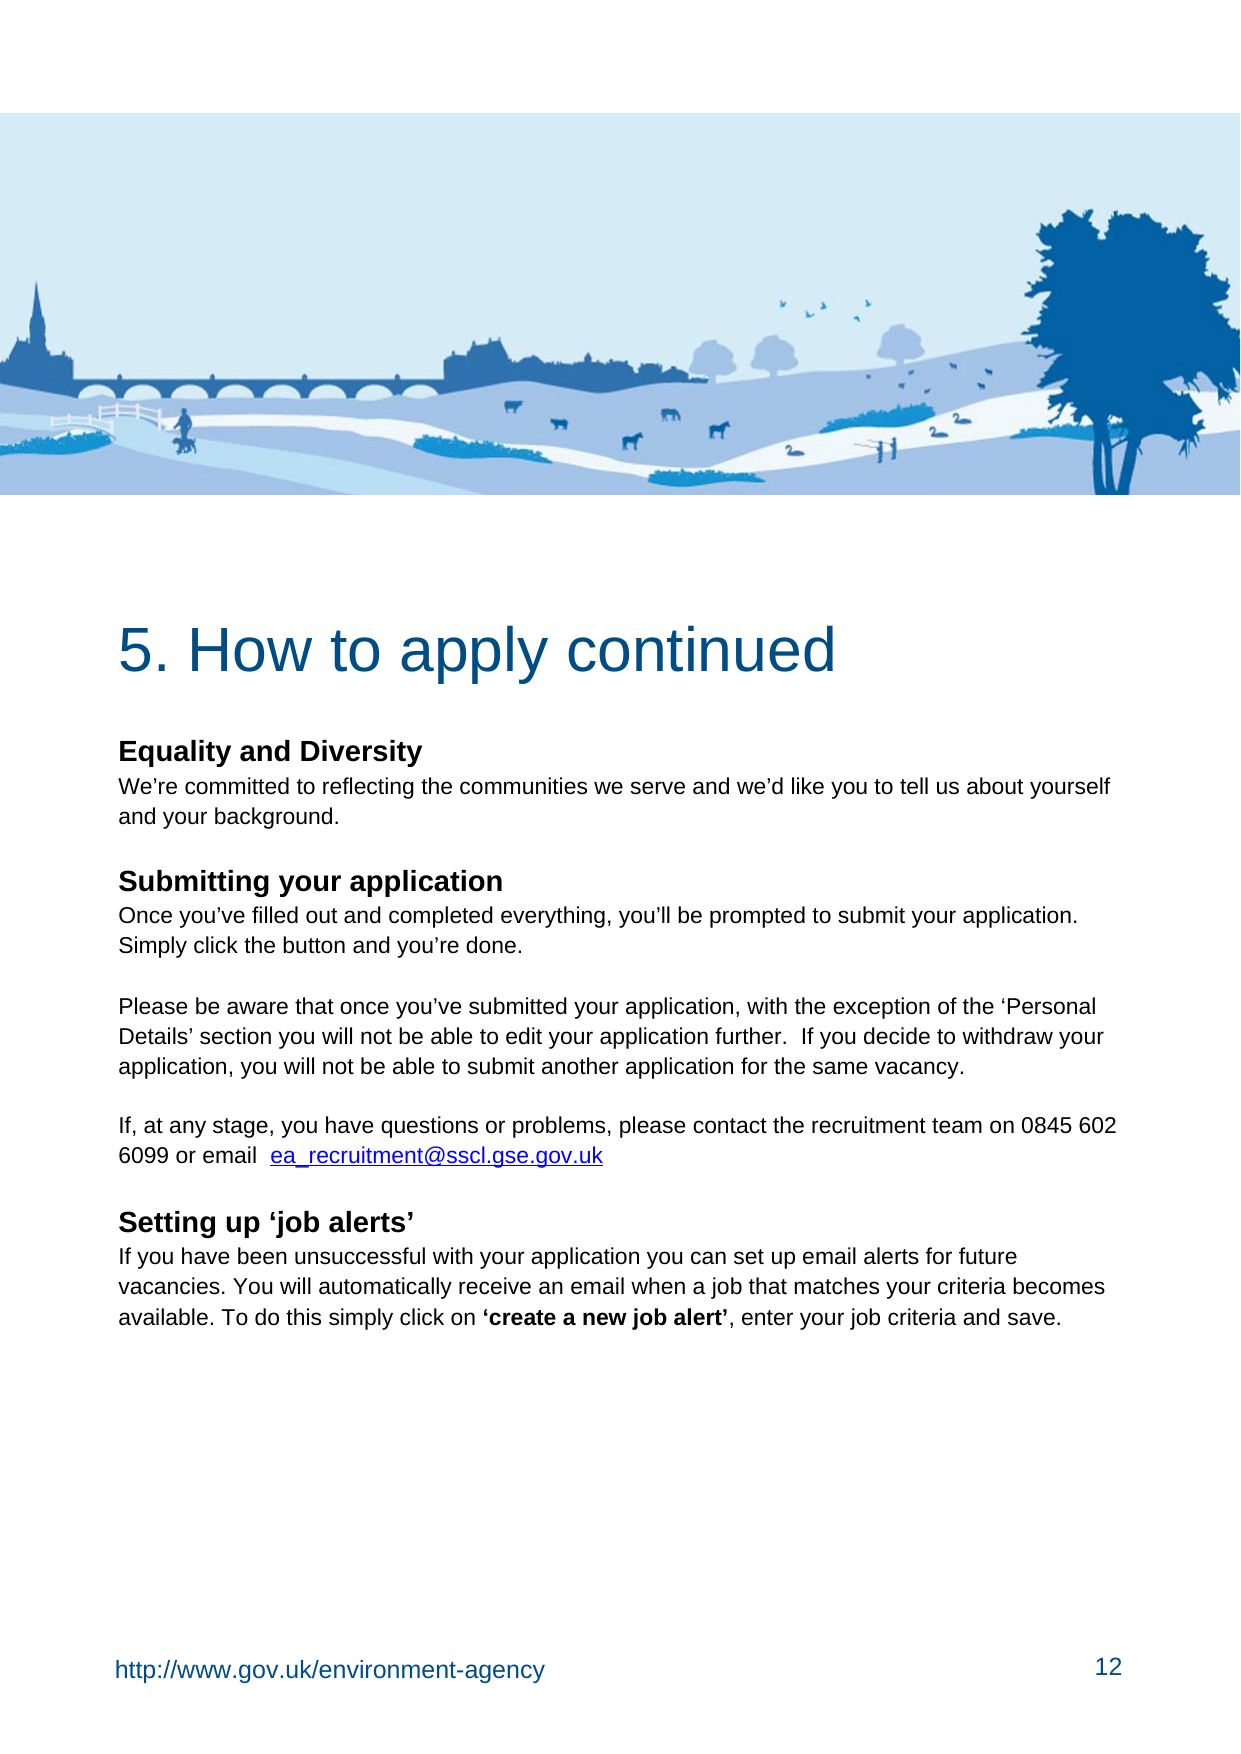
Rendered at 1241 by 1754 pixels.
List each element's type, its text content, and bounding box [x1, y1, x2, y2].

text Setting up ‘job alerts’ [118, 1204, 1122, 1238]
text If you have been unsuccessful with your application you can set up email alerts for future vacancies. You will automatically receive an email when a job that matches your criteria becomes available. To do this simply click on ‘create a new job alert’, enter your job criteria and save. [118, 1243, 1122, 1330]
picture [0, 113, 1241, 495]
text Once you’ve filled out and completed everything, you’ll be prompted to submit your application. Simply click the button and you’re done. [118, 902, 1122, 959]
text If, at any stage, you have questions or problems, please contact the recruitment team on 0845 602 6099 or email ea_recruitment@sscl.gse.gov.uk [118, 1112, 1122, 1170]
text 5. How to apply continued [118, 613, 1122, 685]
text Submitting your application [118, 863, 1122, 897]
text Equality and Diversity [118, 734, 1122, 768]
text We’re committed to reflecting the communities we serve and we’d like you to tell us about yourself and your background. [118, 773, 1122, 829]
text Please be aware that once you’ve submitted your application, with the exception of the ‘Personal Details’ section you will not be able to edit your application further. If you decide to withdraw your application, you will not be able to submit another application for the same vacancy. [118, 993, 1122, 1079]
